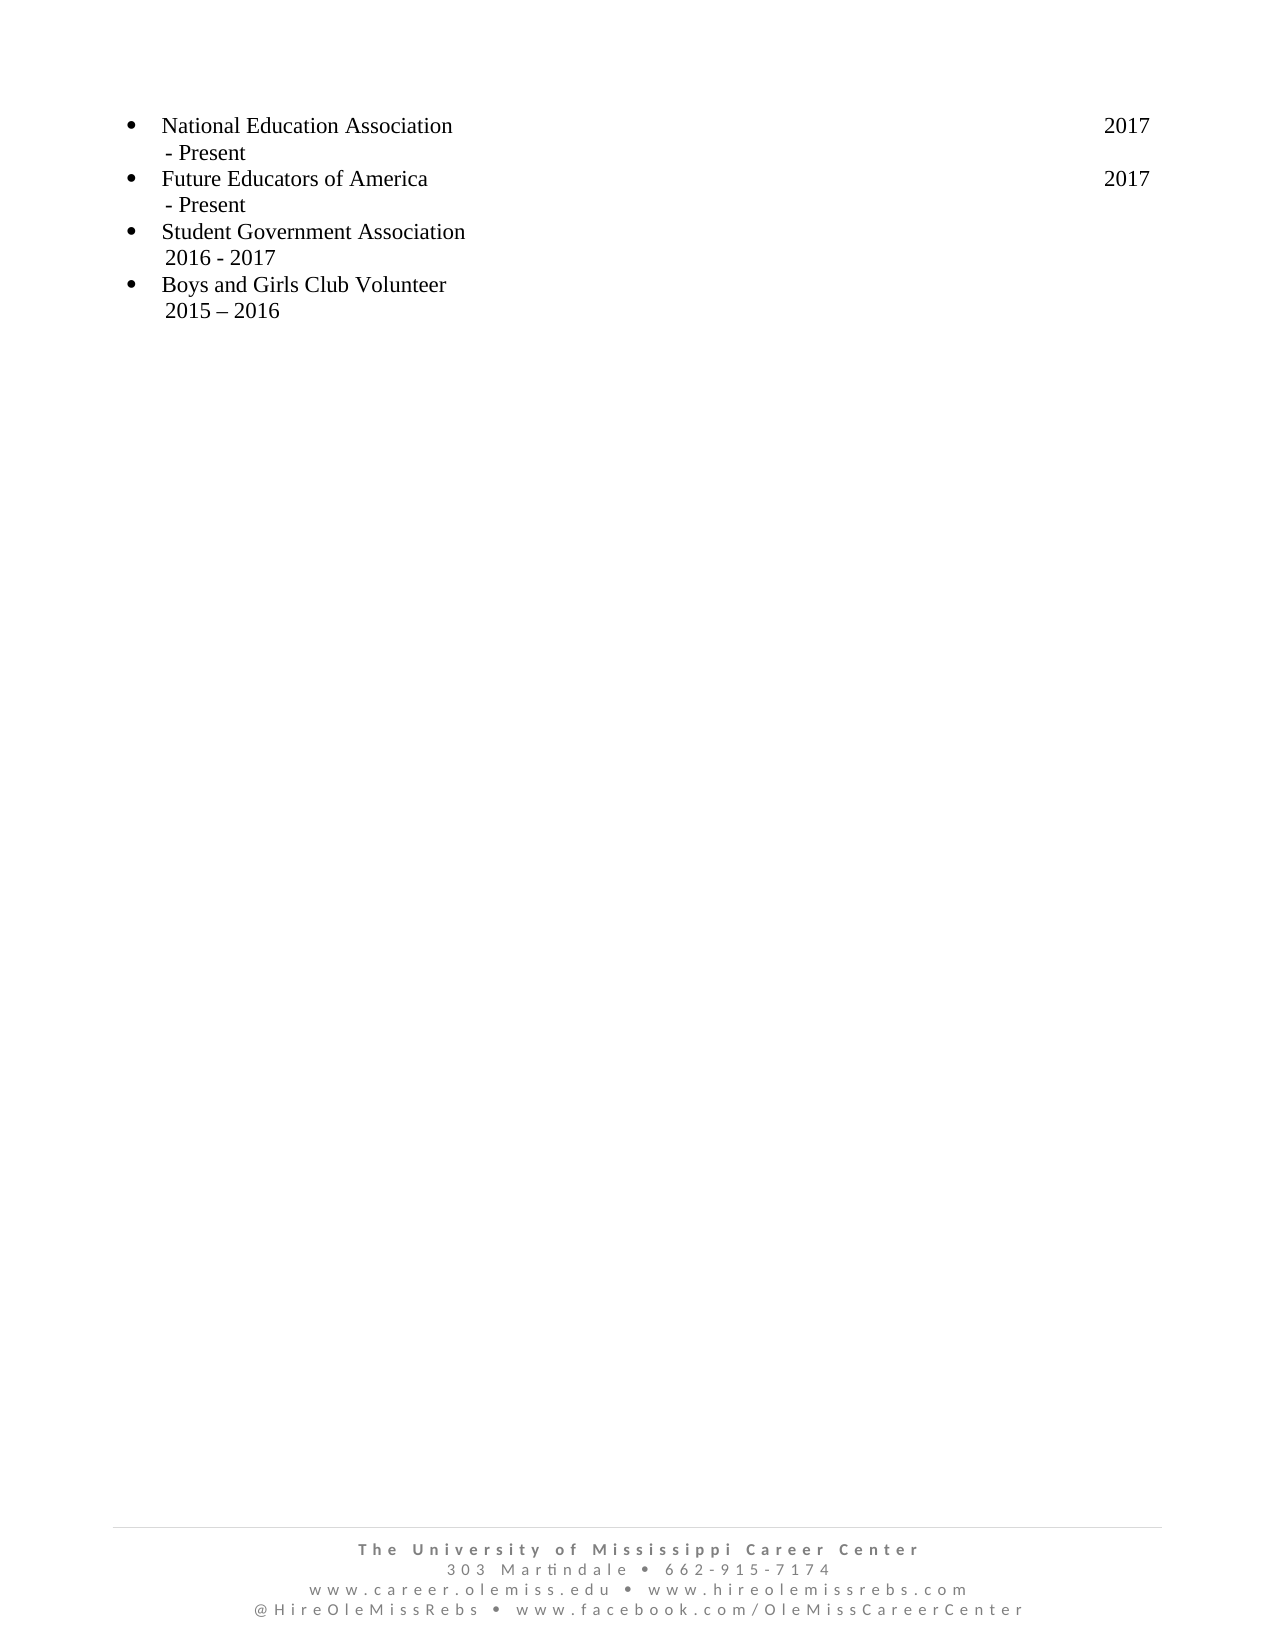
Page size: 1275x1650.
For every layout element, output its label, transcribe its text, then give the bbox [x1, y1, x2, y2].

list Future Educators of America 2017 - Present [127, 165, 1162, 218]
list Student Government Association 2016 - 2017 [127, 218, 1162, 271]
list National Education Association 2017 - Present [127, 112, 1162, 165]
list Boys and Girls Club Volunteer 2015 – 2016 [127, 271, 1162, 323]
